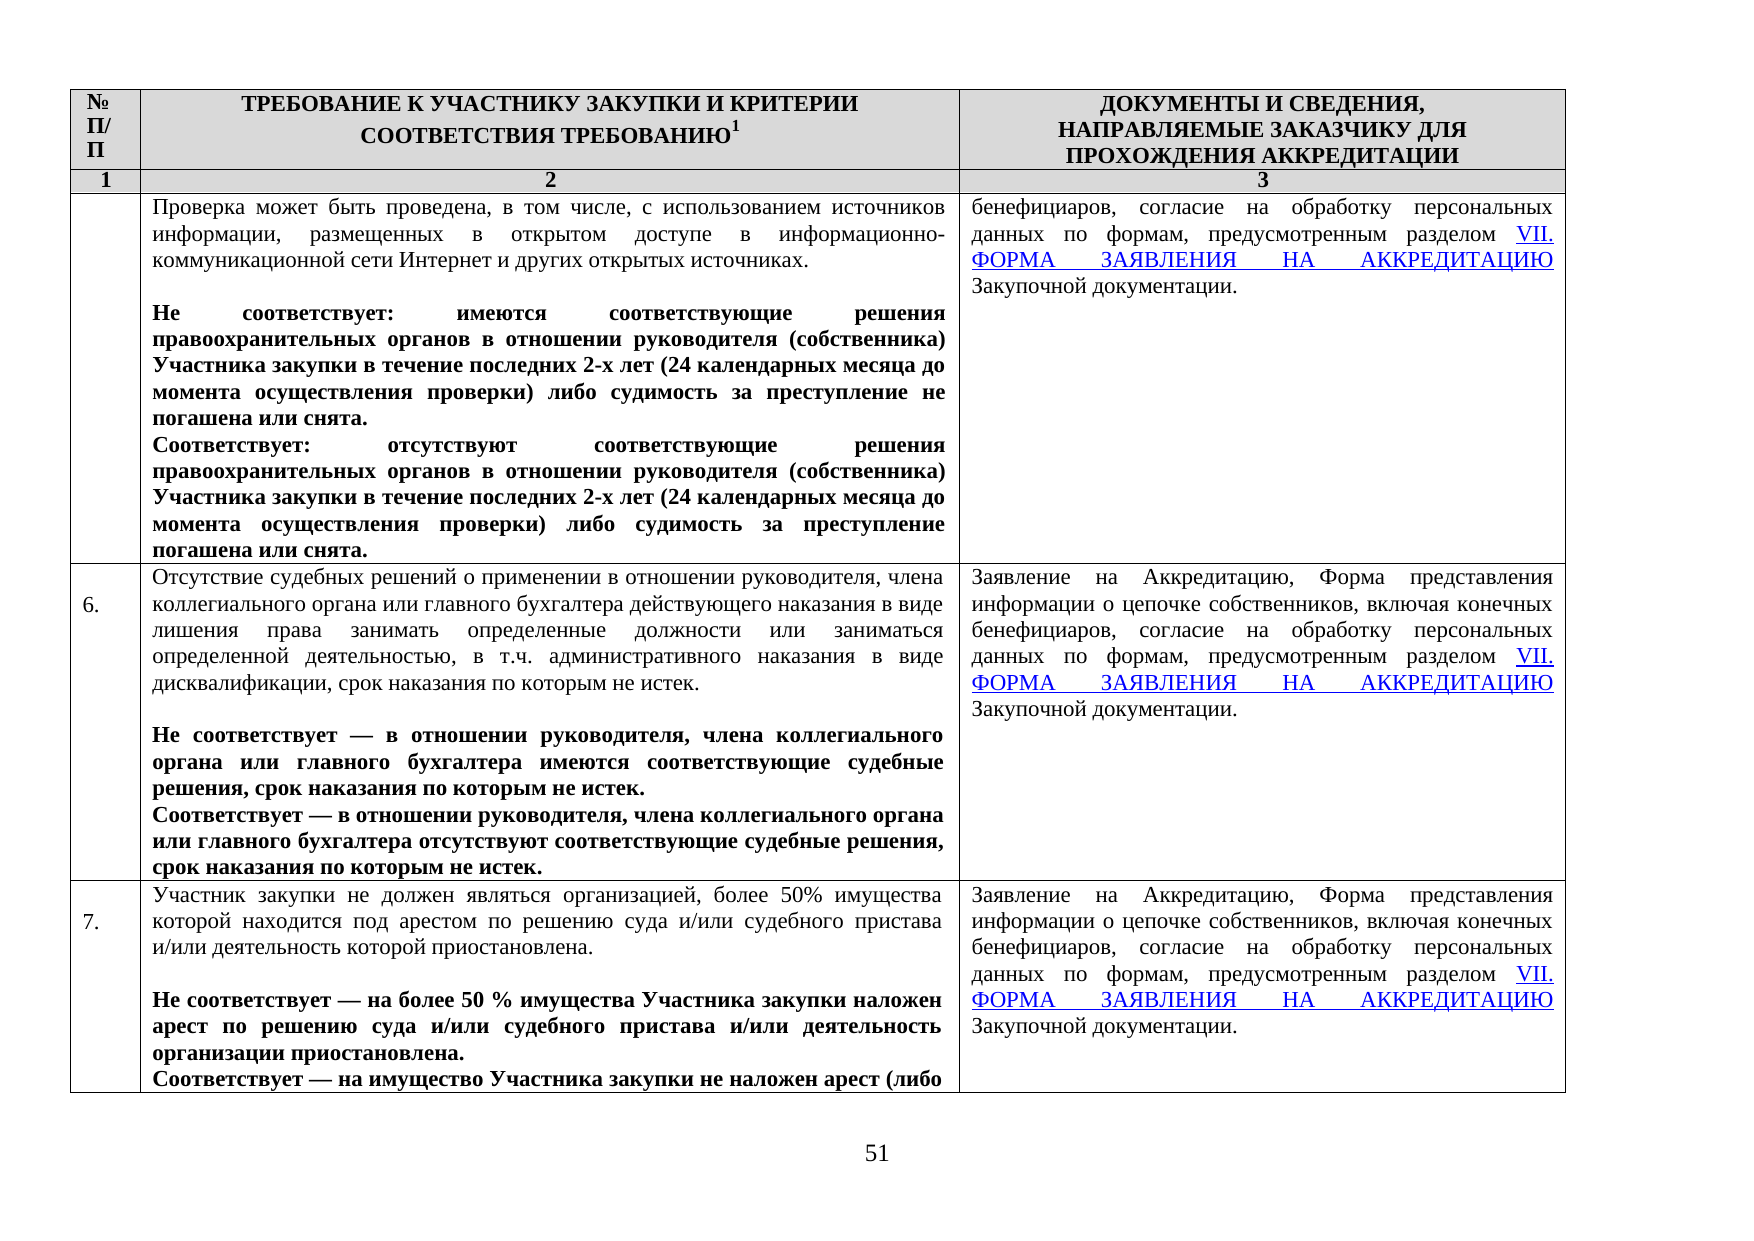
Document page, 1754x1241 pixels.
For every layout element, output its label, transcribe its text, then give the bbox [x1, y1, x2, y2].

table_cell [141, 881, 959, 1092]
table_cell 5. [71, 194, 140, 562]
table_cell 1 [71, 170, 140, 192]
table_cell Отсутствие судебных решений о применении в отношении руководителя, члена коллегиального органа или главного бухгалтера действующего наказания в виде лишения права занимать определенные должности или заниматься определенной деятельностью, в т.ч. административного наказания в виде дисквалификации, срок наказания по которым не истек. Не соответствует — в отношении руководителя, члена коллегиального органа или главного бухгалтера имеются соответствующие судебные решения, срок наказания по которым не истек. Соответствует — в отношении руководителя, члена коллегиального органа или главного бухгалтера отсутствуют соответствующие судебные решения, срок наказания по которым не истек. [141, 564, 959, 880]
table_header ТРЕБОВАНИЕ К УЧАСТНИКУ ЗАКУПКИ И КРИТЕРИИ СООТВЕТСТВИЯ ТРЕБОВАНИЮ1 [141, 90, 959, 169]
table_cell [141, 194, 959, 562]
table_cell 2 [141, 170, 959, 192]
table_cell 6. [71, 564, 140, 880]
table_cell 7. [71, 881, 140, 1092]
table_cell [960, 881, 1565, 1092]
table_header ДОКУМЕНТЫ И СВЕДЕНИЯ, НАПРАВЛЯЕМЫЕ ЗАКАЗЧИКУ ДЛЯ ПРОХОЖДЕНИЯ АККРЕДИТАЦИИ [960, 90, 1565, 169]
table_cell 3 [960, 170, 1565, 192]
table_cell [960, 194, 1565, 562]
table_header № П/П [71, 90, 140, 169]
